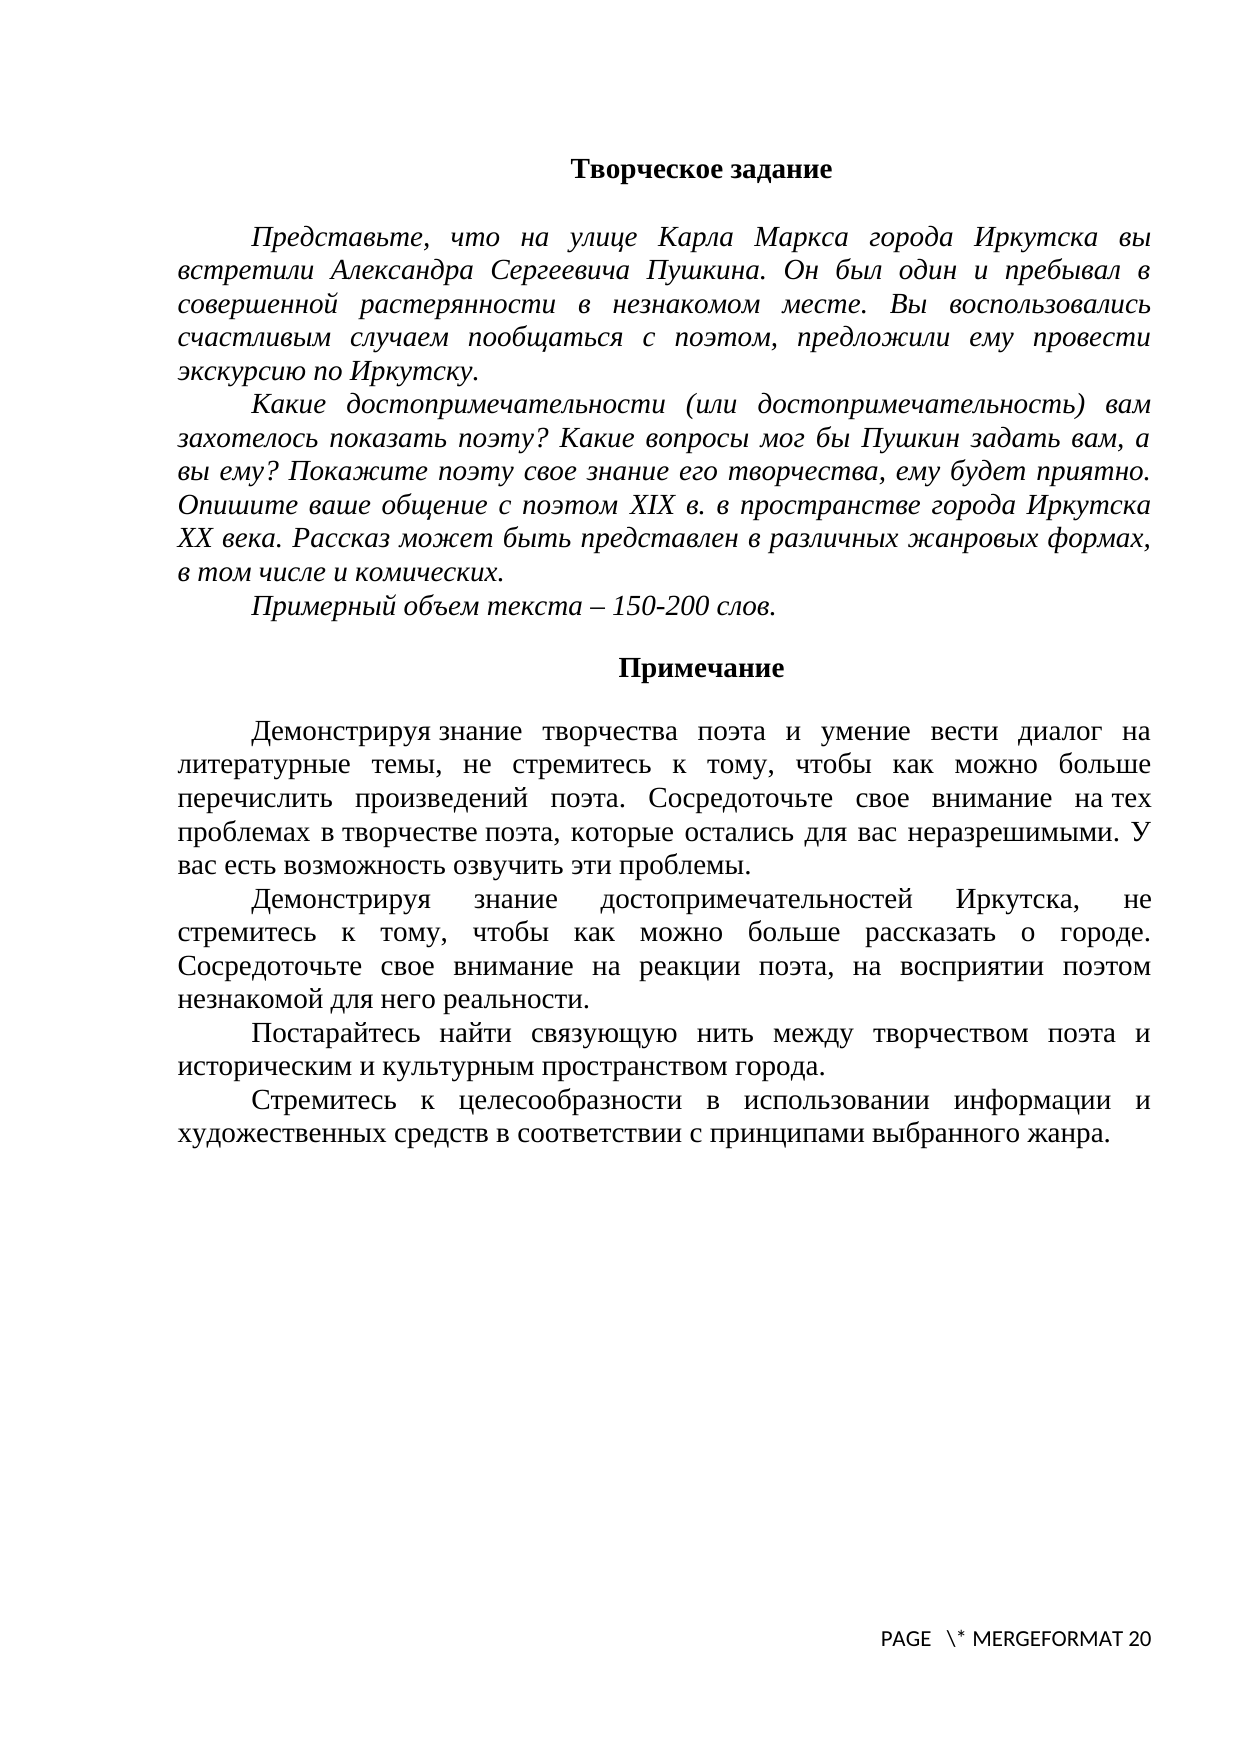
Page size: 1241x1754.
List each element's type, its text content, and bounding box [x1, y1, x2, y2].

text Творческое задание [177, 152, 1152, 185]
text Какие достопримечательности (или достопримечательность) вам захотелось показать поэту? Какие вопросы мог бы Пушкин задать вам, а вы ему? Покажите поэту свое знание его творчества, ему будет приятно. Опишите ваше общение с поэтом XIX в. в пространстве города Иркутска ХХ века. Рассказ может быть представлен в различных жанровых формах, в том числе и комических. [177, 386, 1152, 588]
text Стремитесь к целесообразности в использовании информации и художественных средств в соответствии с принципами выбранного жанра. [177, 1082, 1152, 1149]
text Представьте, что на улице Карла Маркса города Иркутска вы встретили Александра Сергеевича Пушкина. Он был один и пребывал в совершенной растерянности в незнакомом месте. Вы воспользовались счастливым случаем пообщаться с поэтом, предложили ему провести экскурсию по Иркутску. [177, 219, 1152, 386]
text Примечание [177, 650, 1152, 684]
text Демонстрируя знание творчества поэта и умение вести диалог на литературные темы, не стремитесь к тому, чтобы как можно больше перечислить произведений поэта. Сосредоточьте свое внимание на тех проблемах в творчестве поэта, которые остались для вас неразрешимыми. У вас есть возможность озвучить эти проблемы. [177, 713, 1152, 881]
text Демонстрируя знание достопримечательностей Иркутска, не стремитесь к тому, чтобы как можно больше рассказать о городе. Сосредоточьте свое внимание на реакции поэта, на восприятии поэтом незнакомой для него реальности. [177, 881, 1152, 1015]
text Постарайтесь найти связующую нить между творчеством поэта и историческим и культурным пространством города. [177, 1015, 1152, 1082]
text Примерный объем текста – 150-200 слов. [177, 588, 1152, 621]
